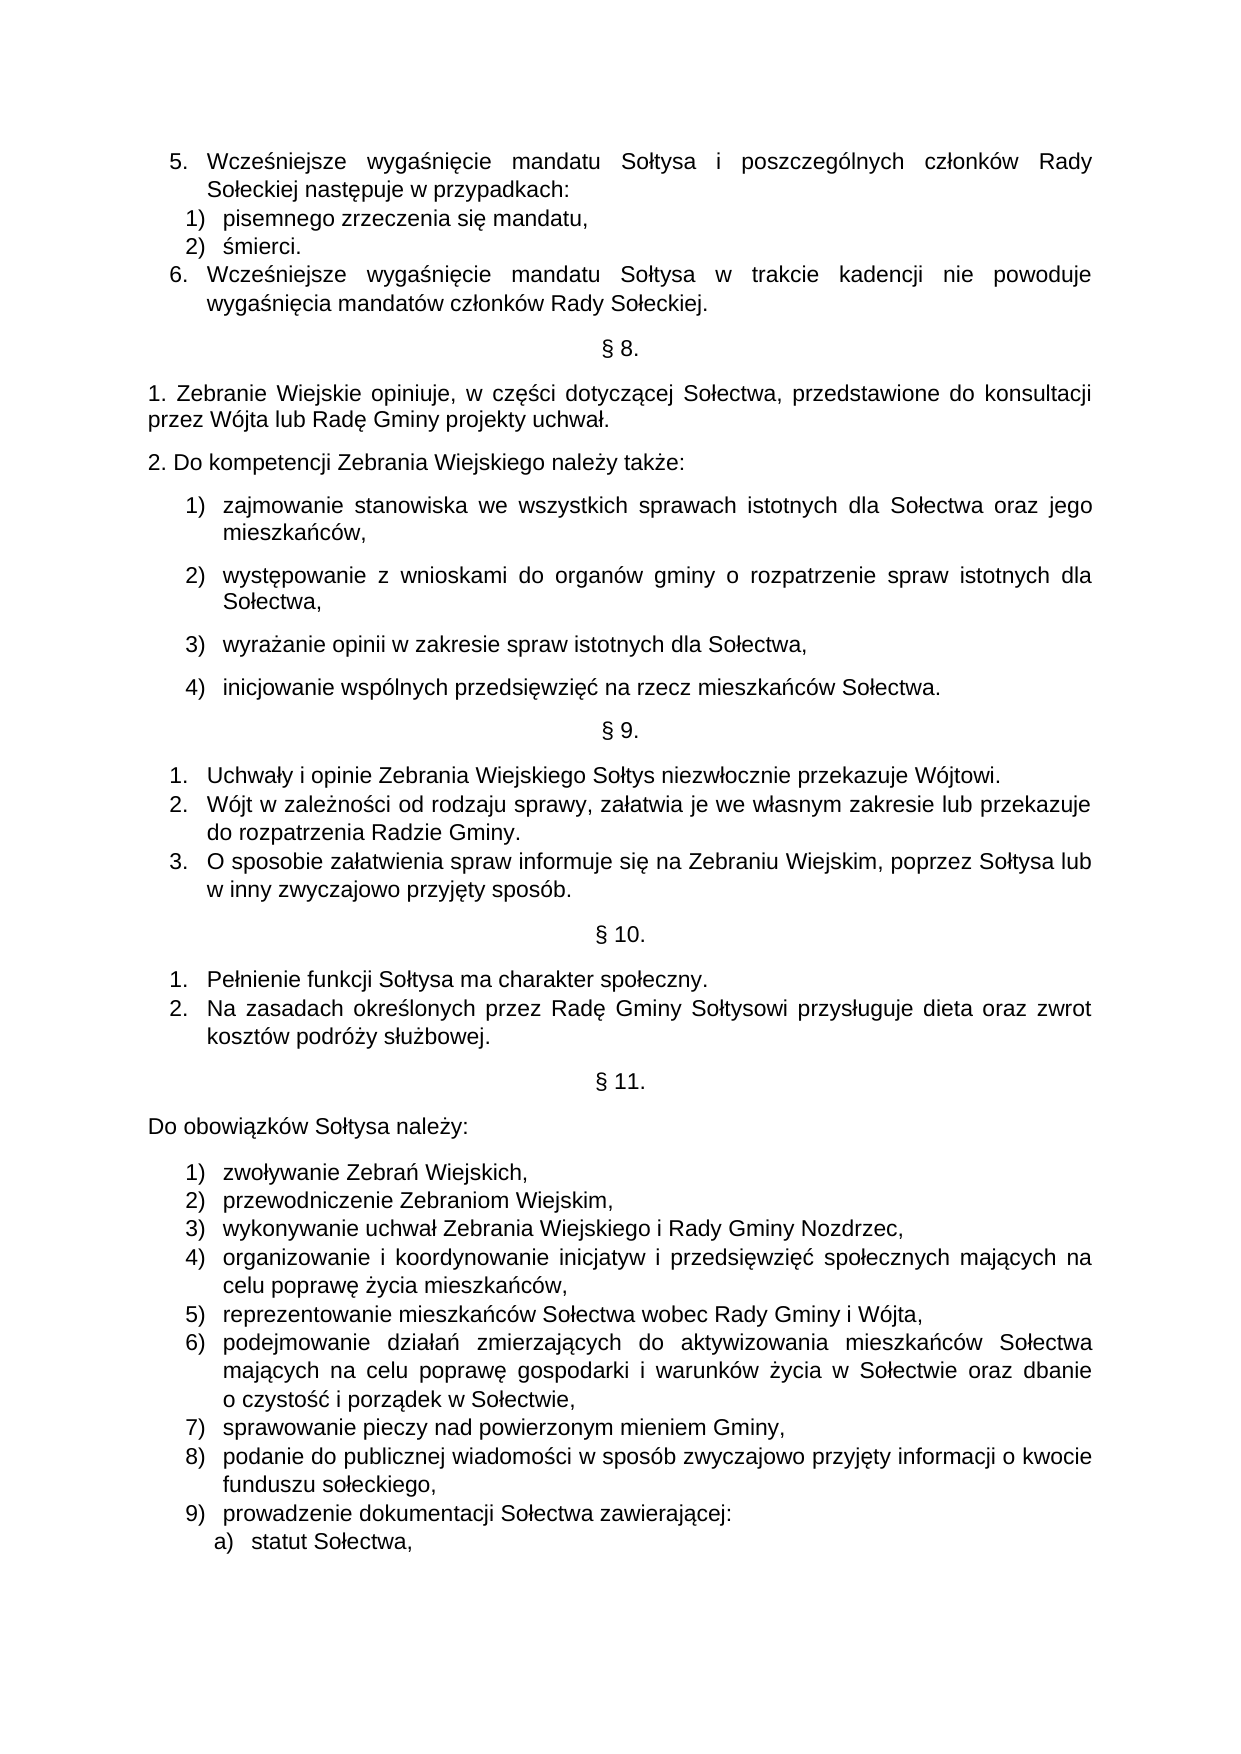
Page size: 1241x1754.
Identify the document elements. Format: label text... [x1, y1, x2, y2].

list Na zasadach określonych przez Radę Gminy Sołtysowi przysługuje dieta oraz zwrot kosztów podróży służbowej. [169, 995, 1093, 1049]
list statut Sołectwa, [213, 1528, 1093, 1554]
text § 11. [148, 1068, 1093, 1094]
text § 8. [148, 335, 1093, 361]
list Pełnienie funkcji Sołtysa ma charakter społeczny. [169, 966, 1093, 993]
list Uchwały i opinie Zebrania Wiejskiego Sołtys niezwłocznie przekazuje Wójtowi. [169, 762, 1093, 789]
list przewodniczenie Zebraniom Wiejskim, [185, 1187, 1093, 1213]
list reprezentowanie mieszkańców Sołectwa wobec Rady Gminy i Wójta, [185, 1301, 1093, 1327]
list Wcześniejsze wygaśnięcie mandatu Sołtysa w trakcie kadencji nie powoduje wygaśnięcia mandatów członków Rady Sołeckiej. [169, 261, 1093, 316]
list pisemnego zrzeczenia się mandatu, [185, 204, 1093, 231]
list podanie do publicznej wiadomości w sposób zwyczajowo przyjęty informacji o kwocie funduszu sołeckiego, [185, 1443, 1093, 1498]
list zajmowanie stanowiska we wszystkich sprawach istotnych dla Sołectwa oraz jego mieszkańców, [185, 492, 1093, 545]
list wyrażanie opinii w zakresie spraw istotnych dla Sołectwa, [185, 631, 1093, 657]
list zwoływanie Zebrań Wiejskich, [185, 1158, 1093, 1185]
list wykonywanie uchwał Zebrania Wiejskiego i Rady Gminy Nozdrzec, [185, 1215, 1093, 1242]
list organizowanie i koordynowanie inicjatyw i przedsięwzięć społecznych mających na celu poprawę życia mieszkańców, [185, 1244, 1093, 1298]
list Wójt w zależności od rodzaju sprawy, załatwia je we własnym zakresie lub przekazuje do rozpatrzenia Radzie Gminy. [169, 791, 1093, 846]
text § 10. [148, 921, 1093, 947]
list Wcześniejsze wygaśnięcie mandatu Sołtysa i poszczególnych członków Rady Sołeckiej następuje w przypadkach: [169, 148, 1093, 202]
text Do obowiązków Sołtysa należy: [148, 1113, 1093, 1140]
list prowadzenie dokumentacji Sołectwa zawierającej: [185, 1500, 1093, 1526]
list występowanie z wnioskami do organów gminy o rozpatrzenie spraw istotnych dla Sołectwa, [185, 562, 1093, 614]
text 2. Do kompetencji Zebrania Wiejskiego należy także: [148, 449, 1093, 476]
text 1. Zebranie Wiejskie opiniuje, w części dotyczącej Sołectwa, przedstawione do konsultacji przez Wójta lub Radę Gminy projekty uchwał. [148, 380, 1093, 433]
list sprawowanie pieczy nad powierzonym mieniem Gminy, [185, 1414, 1093, 1441]
list śmierci. [185, 233, 1093, 259]
list podejmowanie działań zmierzających do aktywizowania mieszkańców Sołectwa mających na celu poprawę gospodarki i warunków życia w Sołectwie oraz dbanie o czystość i porządek w Sołectwie, [185, 1329, 1093, 1412]
text § 9. [148, 717, 1093, 743]
list O sposobie załatwienia spraw informuje się na Zebraniu Wiejskim, poprzez Sołtysa lub w inny zwyczajowo przyjęty sposób. [169, 848, 1093, 902]
list inicjowanie wspólnych przedsięwzięć na rzecz mieszkańców Sołectwa. [185, 674, 1093, 701]
